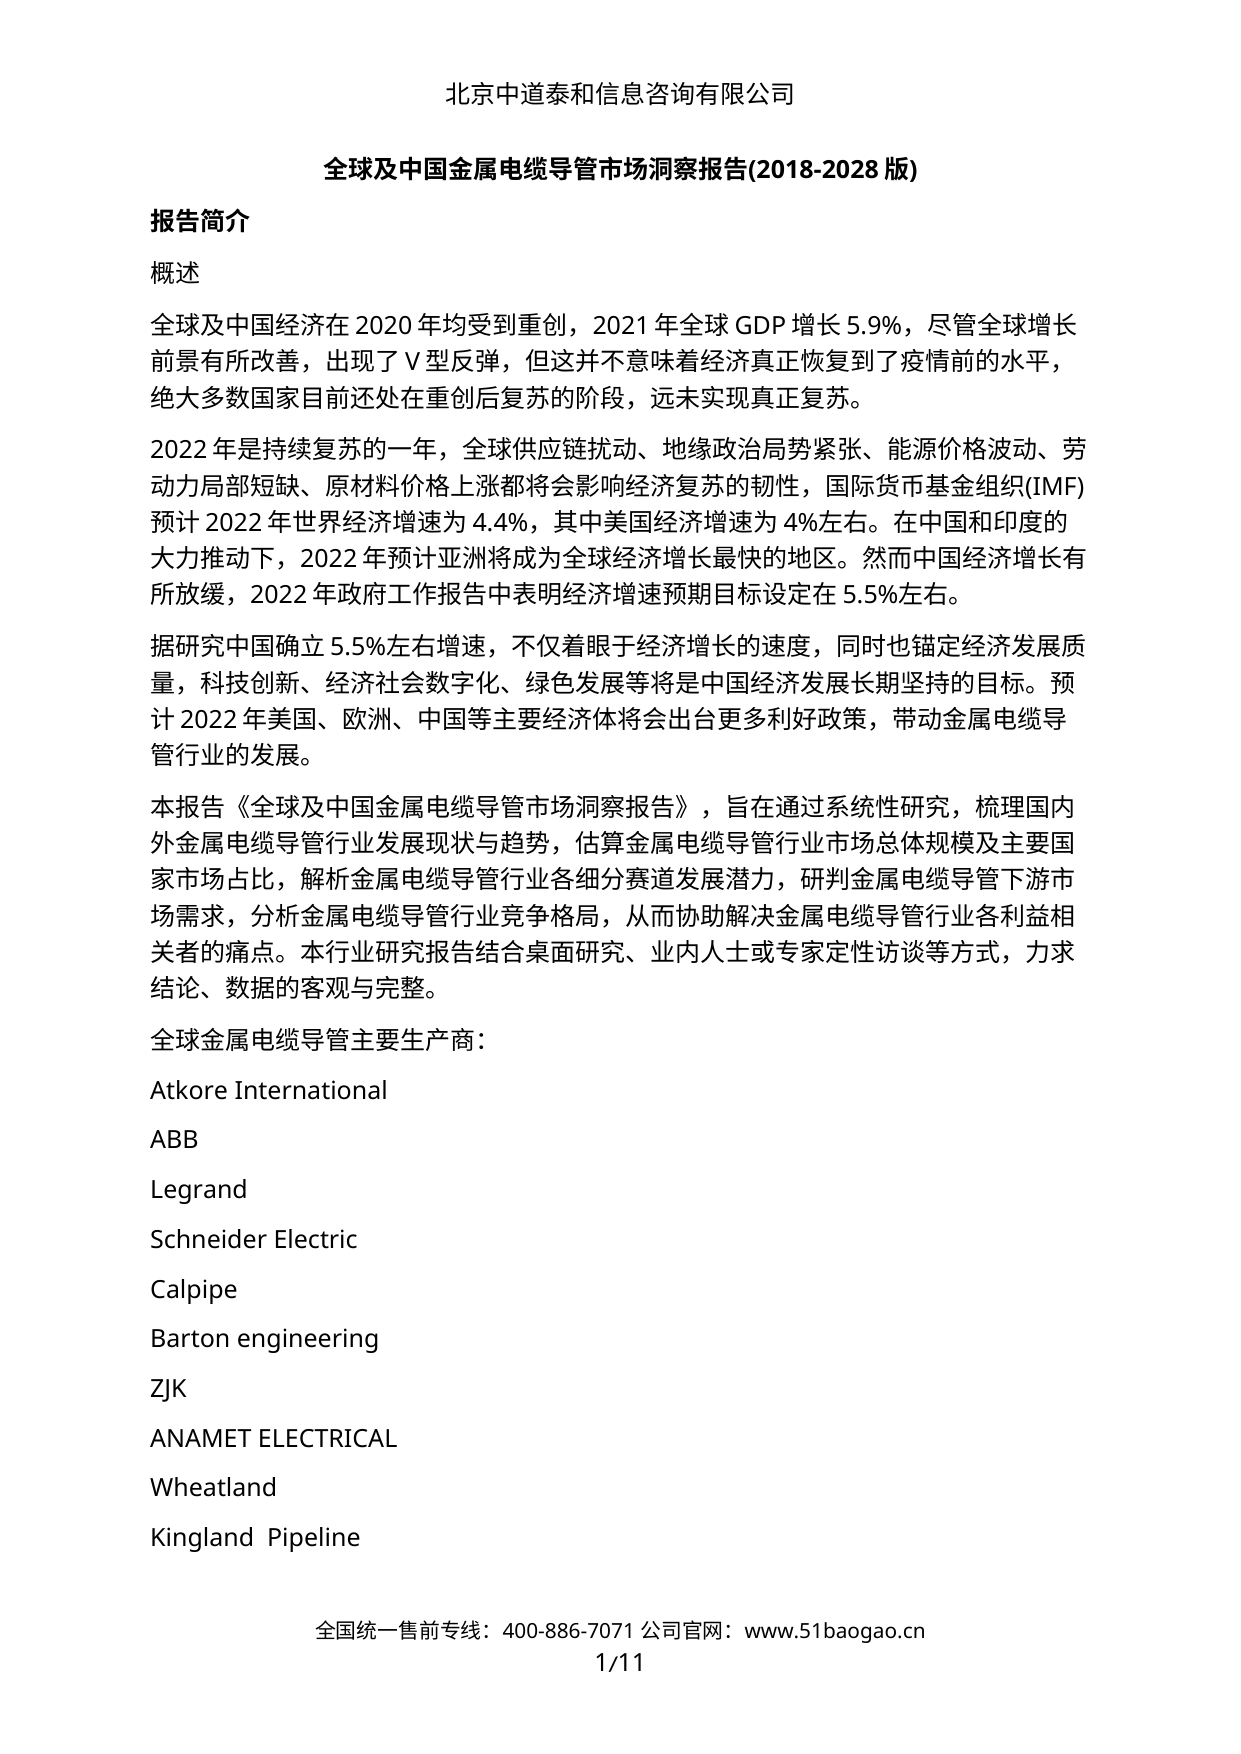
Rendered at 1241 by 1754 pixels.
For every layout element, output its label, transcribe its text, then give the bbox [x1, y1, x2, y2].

text Atkore International [150, 1072, 1090, 1107]
text Barton engineering [150, 1321, 1090, 1355]
text Kingland Pipeline [150, 1520, 1090, 1554]
text 全球及中国经济在2020年均受到重创，2021年全球GDP增长5.9%，尽管全球增长前景有所改善，出现了V型反弹，但这并不意味着经济真正恢复到了疫情前的水平，绝大多数国家目前还处在重创后复苏的阶段，远未实现真正复苏。 [150, 306, 1090, 414]
text Legrand [150, 1172, 1090, 1206]
text 概述 [150, 254, 1090, 290]
text ZJK [150, 1371, 1090, 1405]
text 据研究中国确立5.5%左右增速，不仅着眼于经济增长的速度，同时也锚定经济发展质量，科技创新、经济社会数字化、绿色发展等将是中国经济发展长期坚持的目标。预计2022年美国、欧洲、中国等主要经济体将会出台更多利好政策，带动金属电缆导管行业的发展。 [150, 627, 1090, 772]
text 全球及中国金属电缆导管市场洞察报告(2018-2028版) [150, 150, 1090, 186]
text ABB [150, 1122, 1090, 1156]
text ANAMET ELECTRICAL [150, 1420, 1090, 1454]
text Wheatland [150, 1470, 1090, 1504]
text 报告简介 [150, 202, 1090, 238]
text 本报告《全球及中国金属电缆导管市场洞察报告》，旨在通过系统性研究，梳理国内外金属电缆导管行业发展现状与趋势，估算金属电缆导管行业市场总体规模及主要国家市场占比，解析金属电缆导管行业各细分赛道发展潜力，研判金属电缆导管下游市场需求，分析金属电缆导管行业竞争格局，从而协助解决金属电缆导管行业各利益相关者的痛点。本行业研究报告结合桌面研究、业内人士或专家定性访谈等方式，力求结论、数据的客观与完整。 [150, 787, 1090, 1005]
text 2022年是持续复苏的一年，全球供应链扰动、地缘政治局势紧张、能源价格波动、劳动力局部短缺、原材料价格上涨都将会影响经济复苏的韧性，国际货币基金组织(IMF)预计2022年世界经济增速为4.4%，其中美国经济增速为4%左右。在中国和印度的大力推动下，2022年预计亚洲将成为全球经济增长最快的地区。然而中国经济增长有所放缓，2022年政府工作报告中表明经济增速预期目标设定在5.5%左右。 [150, 430, 1090, 611]
text Schneider Electric [150, 1222, 1090, 1256]
text 全球金属电缆导管主要生产商： [150, 1021, 1090, 1057]
text Calpipe [150, 1271, 1090, 1305]
